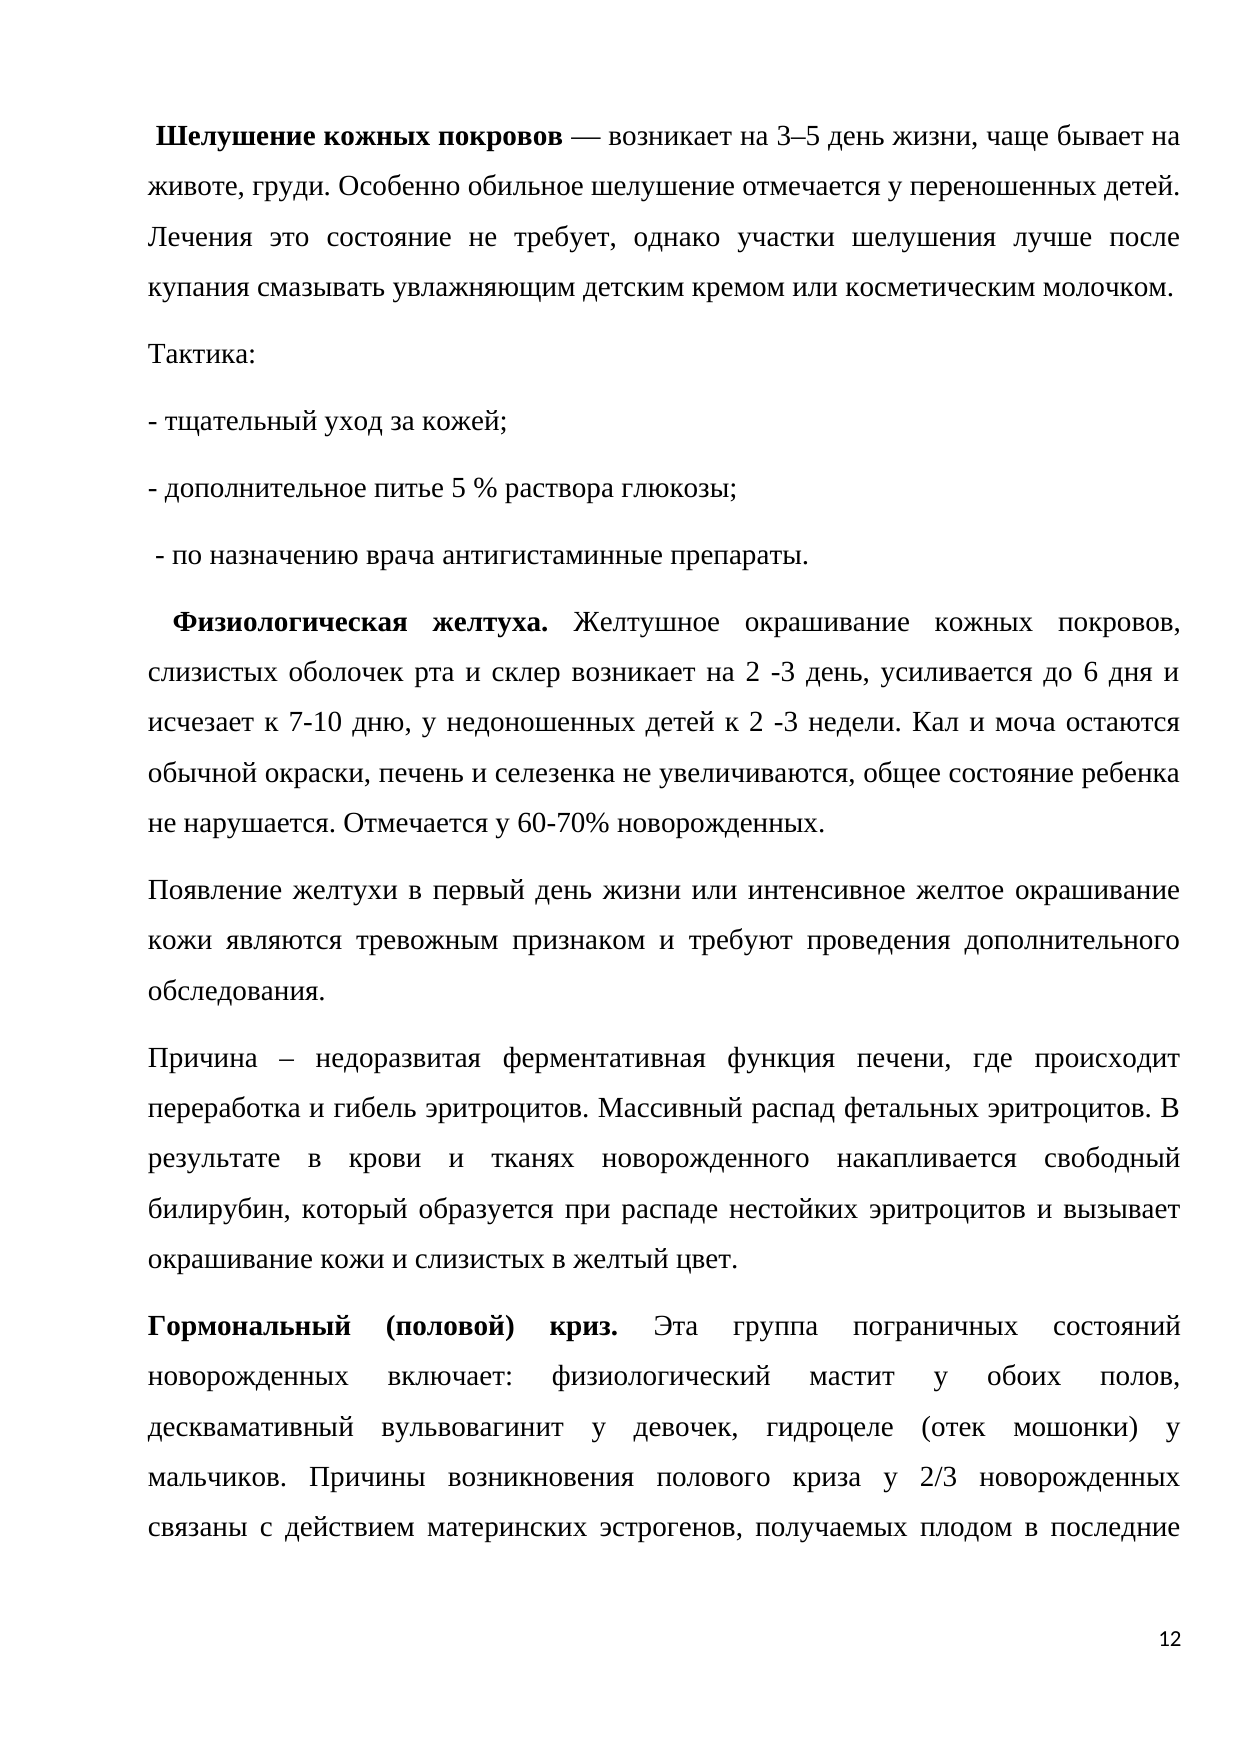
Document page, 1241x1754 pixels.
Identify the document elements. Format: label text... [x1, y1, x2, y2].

text Шелушение кожных покровов — возникает на 3–5 день жизни, чаще бывает на животе, груди. Особенно обильное шелушение отмечается у переношенных детей. Лечения это состояние не требует, однако участки шелушения лучше после купания смазывать увлажняющим детским кремом или косметическим молочком. [148, 118, 1181, 303]
text - тщательный уход за кожей; [148, 403, 1181, 437]
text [148, 1308, 1181, 1543]
text Появление желтухи в первый день жизни или интенсивное желтое окрашивание кожи являются тревожным признаком и требуют проведения дополнительного обследования. [148, 872, 1181, 1006]
text Причина – недоразвитая ферментативная функция печени, где происходит переработка и гибель эритроцитов. Массивный распад фетальных эритроцитов. В результате в крови и тканях новорожденного накапливается свободный билирубин, который образуется при распаде нестойких эритроцитов и вызывает окрашивание кожи и слизистых в желтый цвет. [148, 1040, 1181, 1274]
text - дополнительное питье 5 % раствора глюкозы; [148, 470, 1181, 503]
text Тактика: [148, 336, 1181, 369]
text Физиологическая желтуха. Желтушное окрашивание кожных покровов, слизистых оболочек рта и склер возникает на 2 -3 день, усиливается до 6 дня и исчезает к 7-10 дню, у недоношенных детей к 2 -3 недели. Кал и моча остаются обычной окраски, печень и селезенка не увеличиваются, общее состояние ребенка не нарушается. Отмечается у 60-70% новорожденных. [148, 604, 1181, 839]
text - по назначению врача антигистаминные препараты. [148, 537, 1181, 571]
